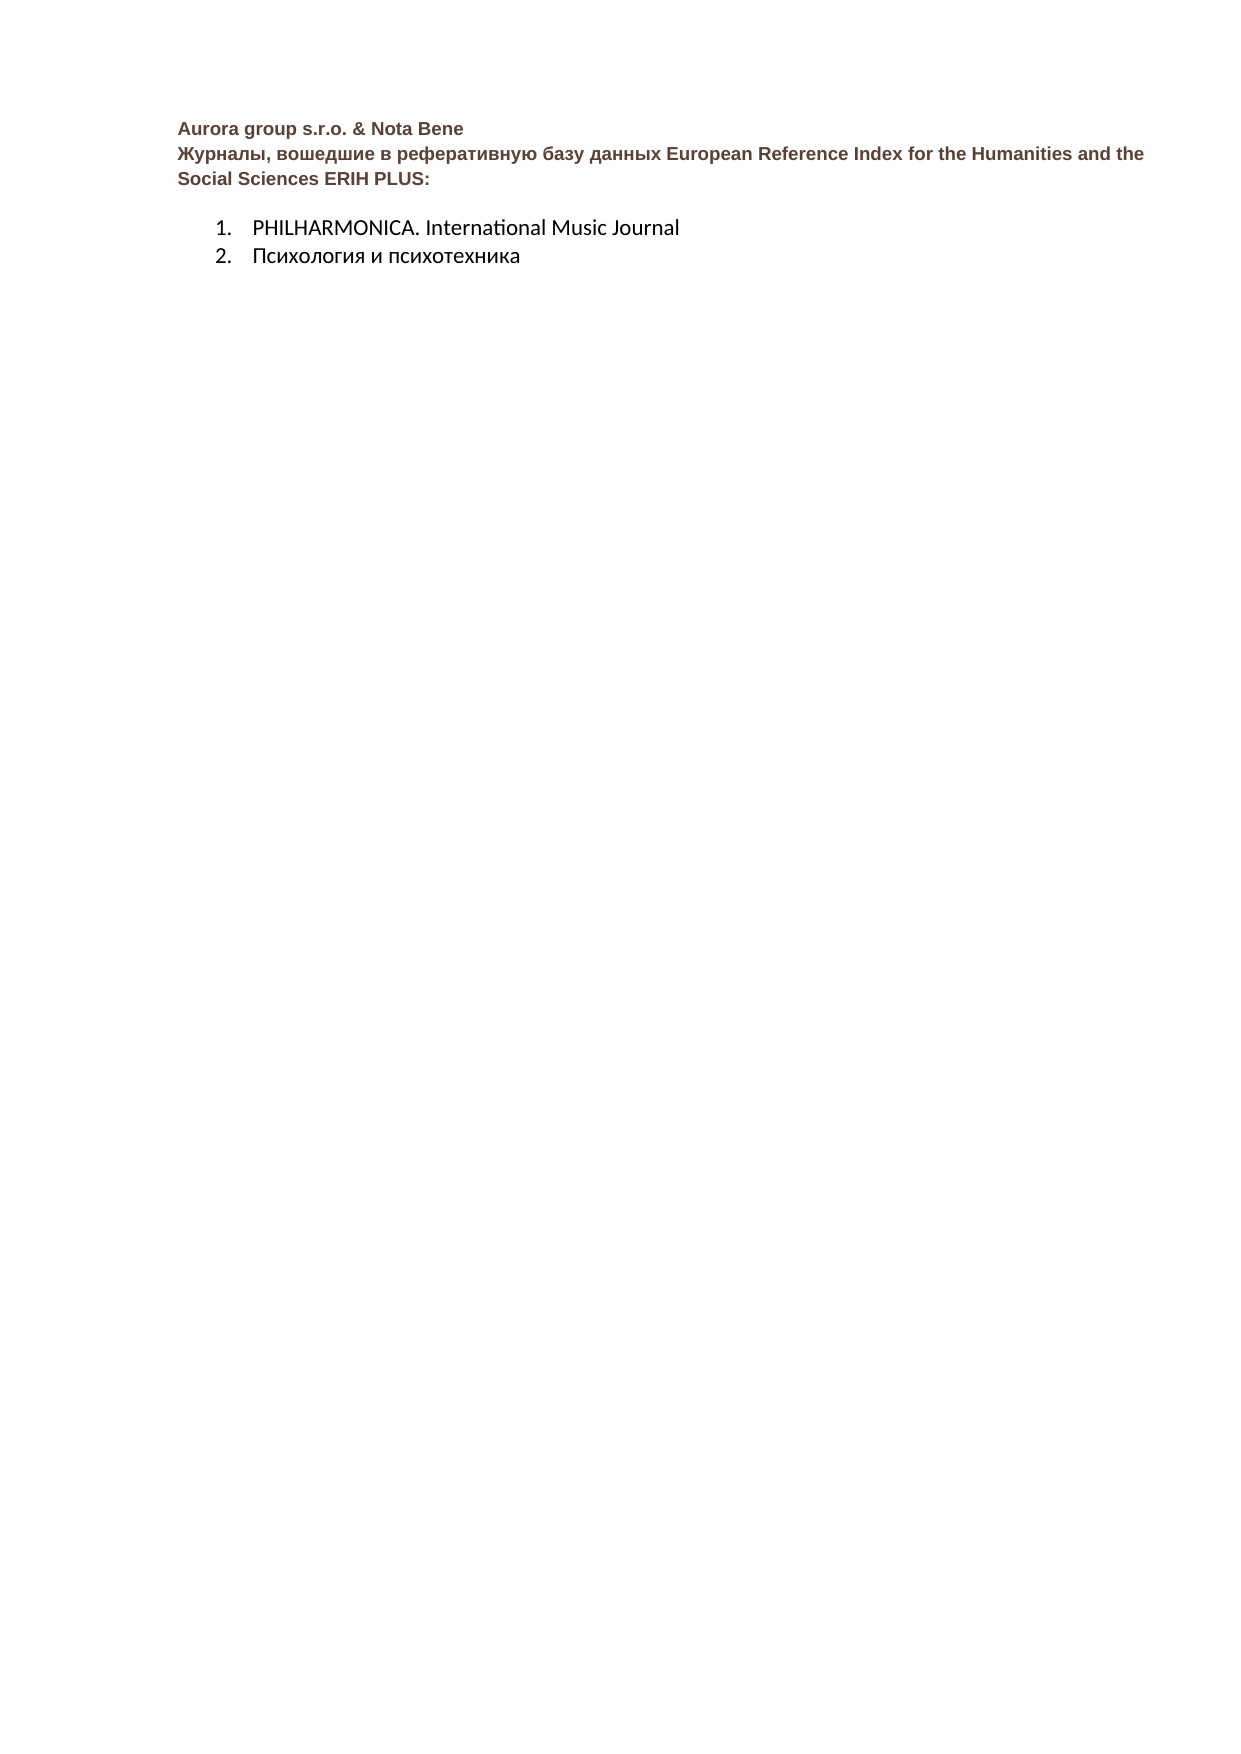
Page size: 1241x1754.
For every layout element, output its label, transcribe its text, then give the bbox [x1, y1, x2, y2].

text Aurora group s.r.o. & Nota Bene Журналы, вошедшие в реферативную базу данных European Reference Index for the Humanities and the Social Sciences ERIH PLUS: [177, 118, 1152, 189]
list PHILHARMONICA. International Music Journal [215, 213, 1152, 241]
list Психология и психотехника [215, 241, 1152, 269]
